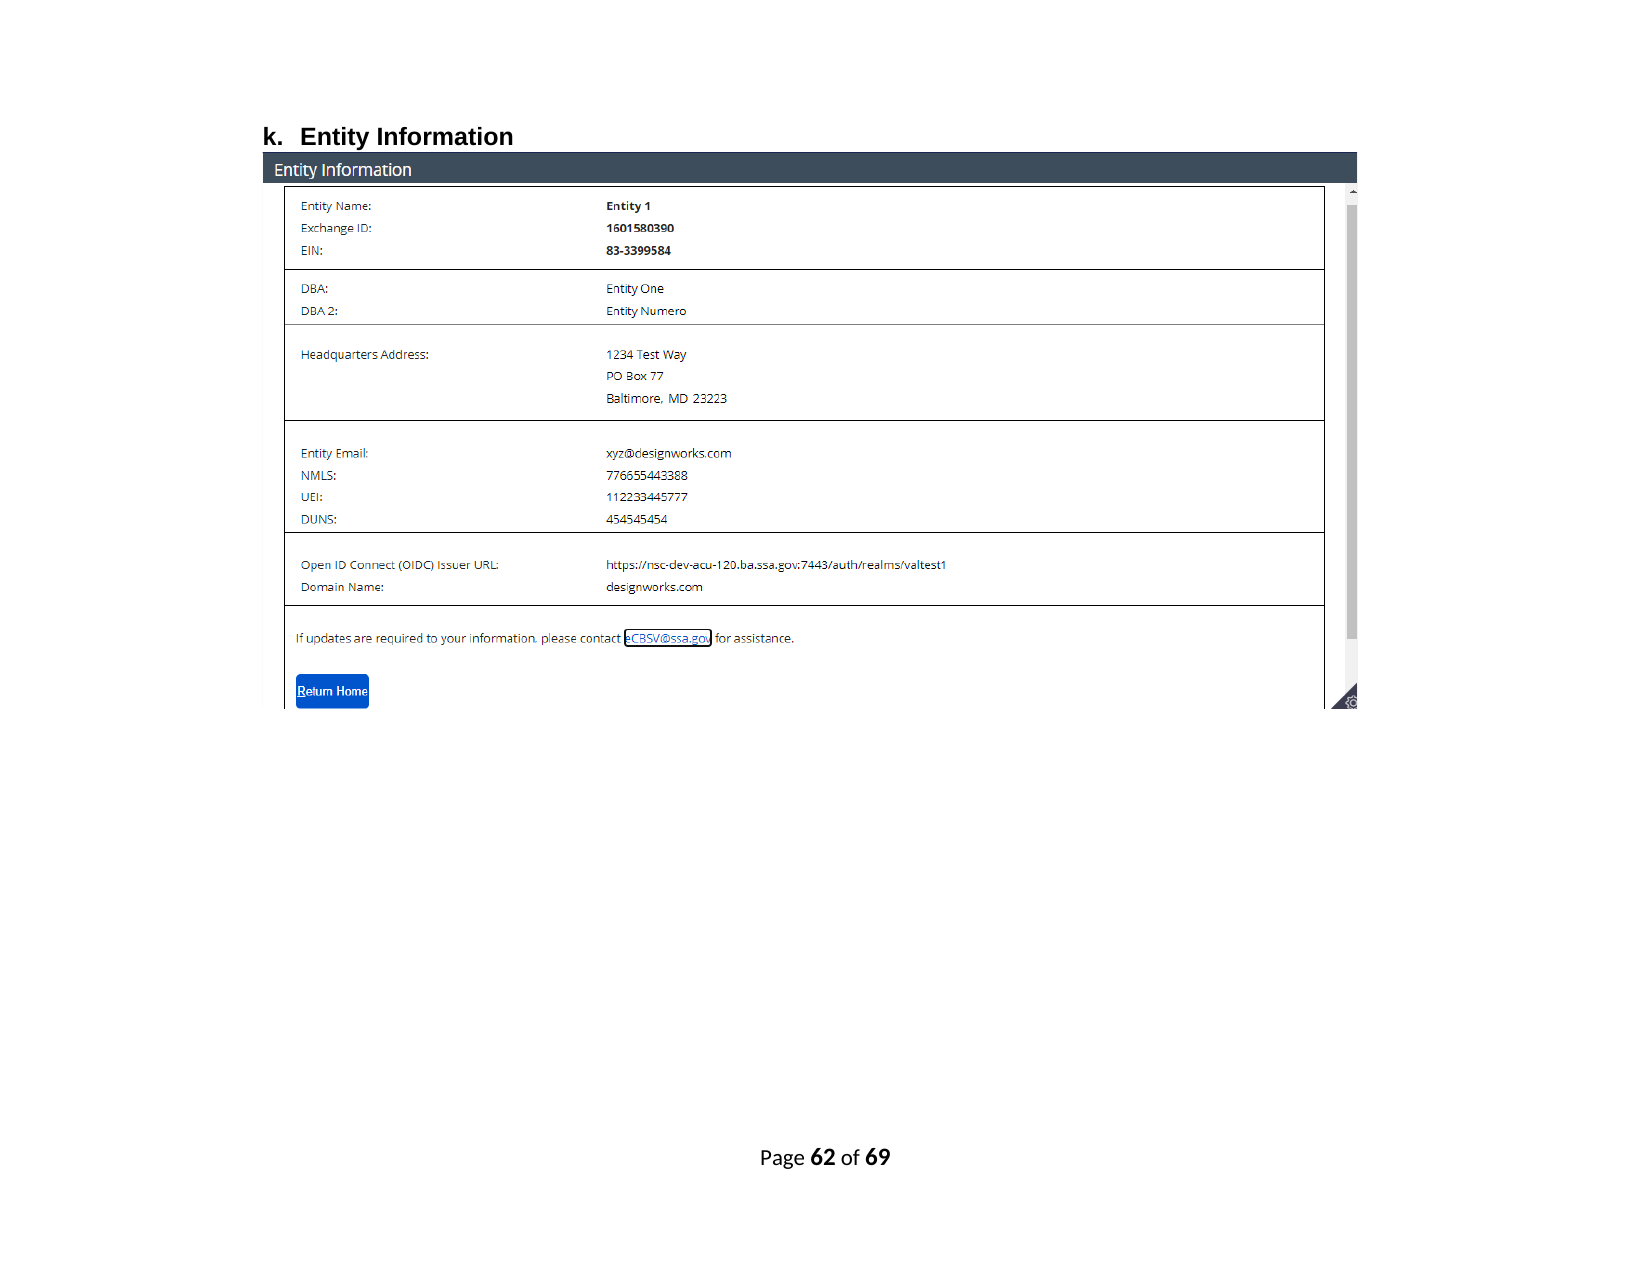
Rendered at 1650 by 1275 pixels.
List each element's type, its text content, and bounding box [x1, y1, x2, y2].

picture [262, 152, 1358, 709]
subtitle Entity Information [262, 122, 1500, 151]
